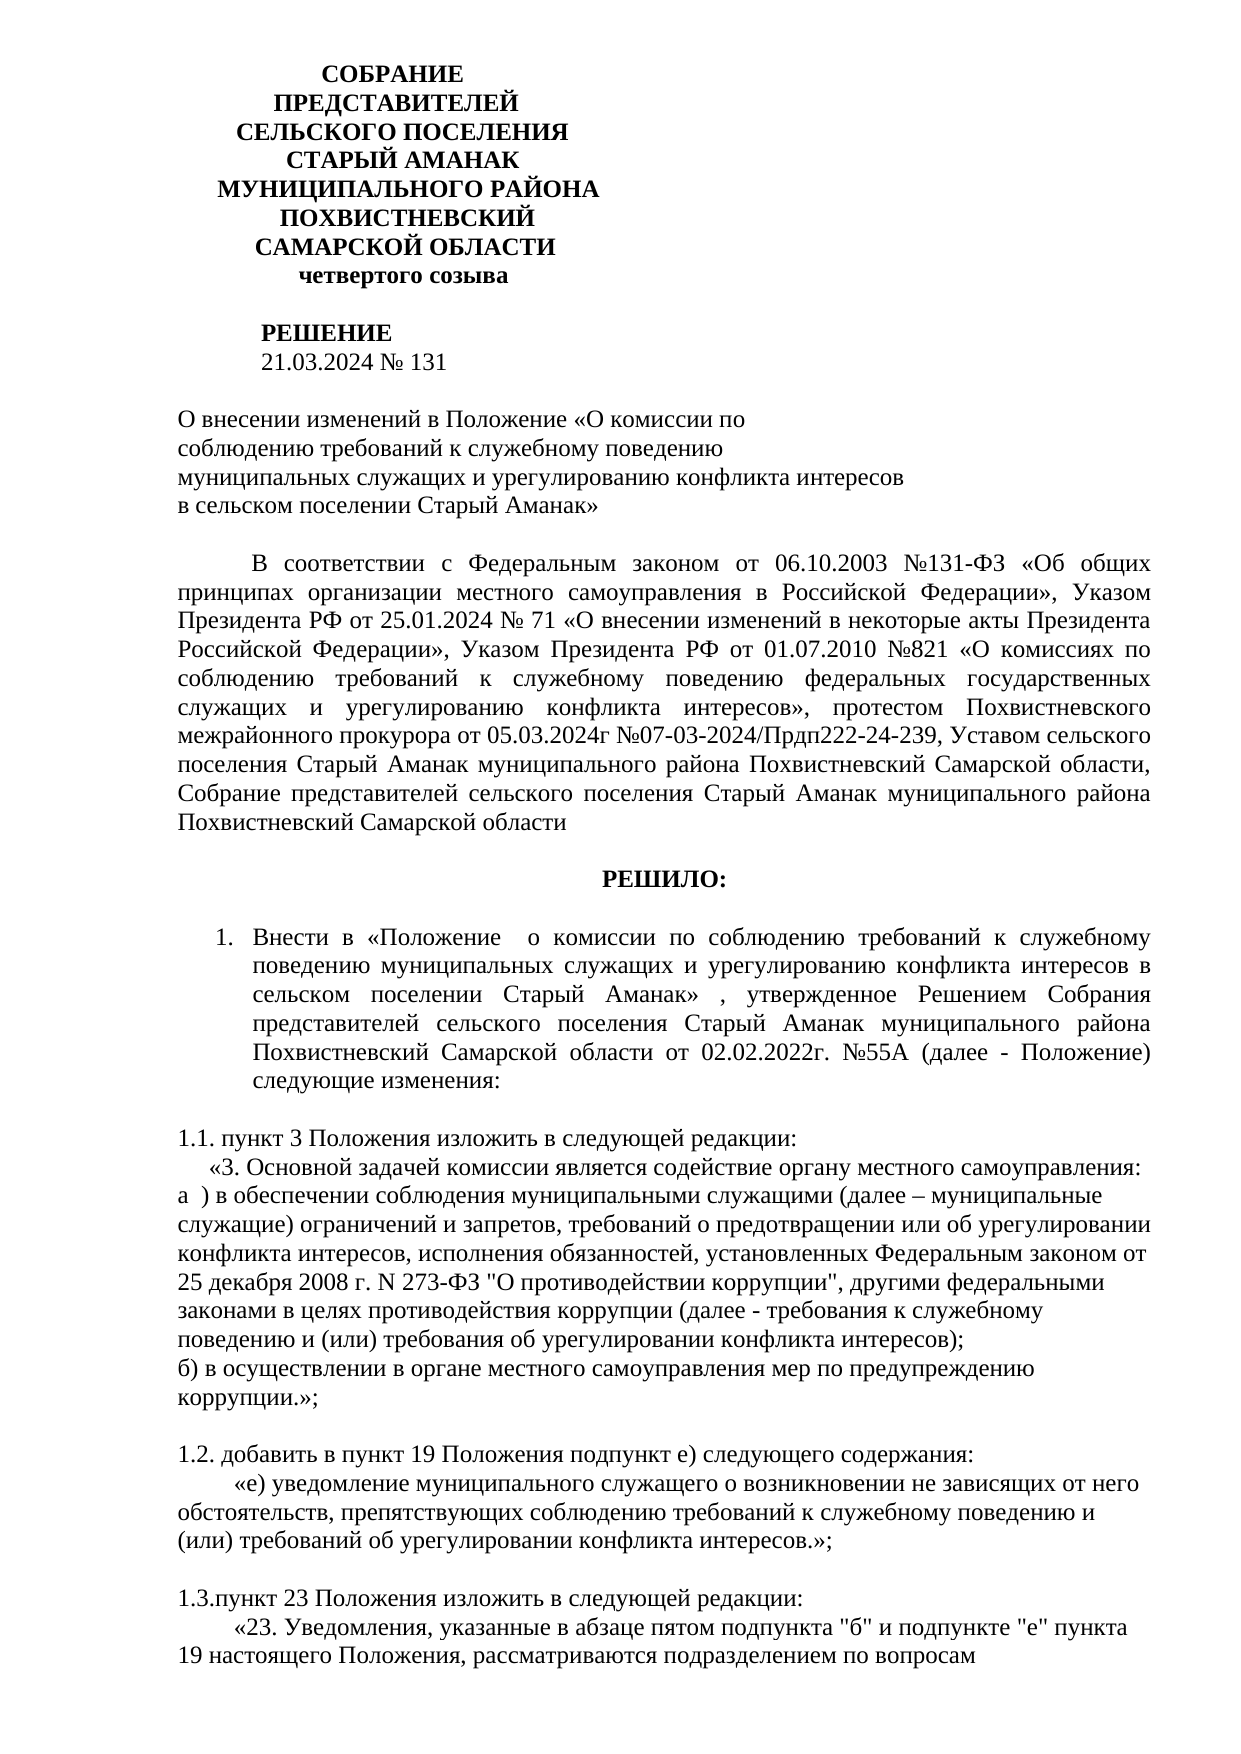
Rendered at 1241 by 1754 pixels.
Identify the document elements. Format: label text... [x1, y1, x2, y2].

list Внести в «Положение о комиссии по соблюдению требований к служебному поведению муниципальных служащих и урегулированию конфликта интересов в сельском поселении Старый Аманак» , утвержденное Решением Собрания представителей сельского поселения Старый Аманак муниципального района Похвистневский Самарской области от 02.02.2022г. №55А (далее - Положение) следующие изменения: [215, 922, 1152, 1094]
text В соответствии с Федеральным законом от 06.10.2003 №131-ФЗ «Об общих принципах организации местного самоуправления в Российской Федерации», Указом Президента РФ от 25.01.2024 № 71 «О внесении изменений в некоторые акты Президента Российской Федерации», Указом Президента РФ от 01.07.2010 №821 «О комиссиях по соблюдению требований к служебному поведению федеральных государственных служащих и урегулированию конфликта интересов», протестом Похвистневского межрайонного прокурора от 05.03.2024г №07-03-2024/Прдп222-24-239, Уставом сельского поселения Старый Аманак муниципального района Похвистневский Самарской области, Собрание представителей сельского поселения Старый Аманак муниципального района Похвистневский Самарской области [177, 548, 1152, 835]
text «3. Основной задачей комиссии является содействие органу местного самоуправления: [177, 1152, 1152, 1180]
text СТАРЫЙ АМАНАК [177, 145, 1152, 174]
text четвертого созыва [177, 260, 1152, 289]
text в сельском поселении Старый Аманак» [177, 490, 1152, 519]
text б) в осуществлении в органе местного самоуправления мер по предупреждению коррупции.»; [177, 1353, 1152, 1410]
text СОБРАНИЕ [177, 59, 1152, 88]
text 21.03.2024 № 131 [177, 347, 1152, 375]
text «е) уведомление муниципального служащего о возникновении не зависящих от него обстоятельств, препятствующих соблюдению требований к служебному поведению и (или) требований об урегулировании конфликта интересов.»; [177, 1468, 1152, 1554]
text соблюдению требований к служебному поведению [177, 433, 1152, 462]
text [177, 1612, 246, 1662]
text муниципальных служащих и урегулированию конфликта интересов [177, 462, 1152, 490]
text САМАРСКОЙ ОБЛАСТИ [177, 232, 1152, 260]
text О внесении изменений в Положение «О комиссии по [177, 404, 1152, 433]
text 1.2. добавить в пункт 19 Положения подпункт е) следующего содержания: [177, 1439, 1152, 1468]
text РЕШЕНИЕ [177, 318, 1152, 347]
text ПРЕДСТАВИТЕЛЕЙ [177, 88, 1152, 117]
text РЕШИЛО: [177, 864, 1152, 893]
text ПОХВИСТНЕВСКИЙ [177, 203, 1152, 232]
text СЕЛЬСКОГО ПОСЕЛЕНИЯ [177, 117, 1152, 145]
text 1.1. пункт 3 Положения изложить в следующей редакции: [177, 1123, 1152, 1152]
text 1.3.пункт 23 Положения изложить в следующей редакции: [177, 1583, 1152, 1612]
text МУНИЦИПАЛЬНОГО РАЙОНА [177, 174, 1152, 203]
text а ) в обеспечении соблюдения муниципальными служащими (далее – муниципальные служащие) ограничений и запретов, требований о предотвращении или об урегулировании конфликта интересов, исполнения обязанностей, установленных Федеральным законом от 25 декабря 2008 г. N 273-ФЗ "О противодействии коррупции", другими федеральными законами в целях противодействия коррупции (далее - требования к служебному поведению и (или) требования об урегулировании конфликта интересов); [177, 1180, 1152, 1353]
